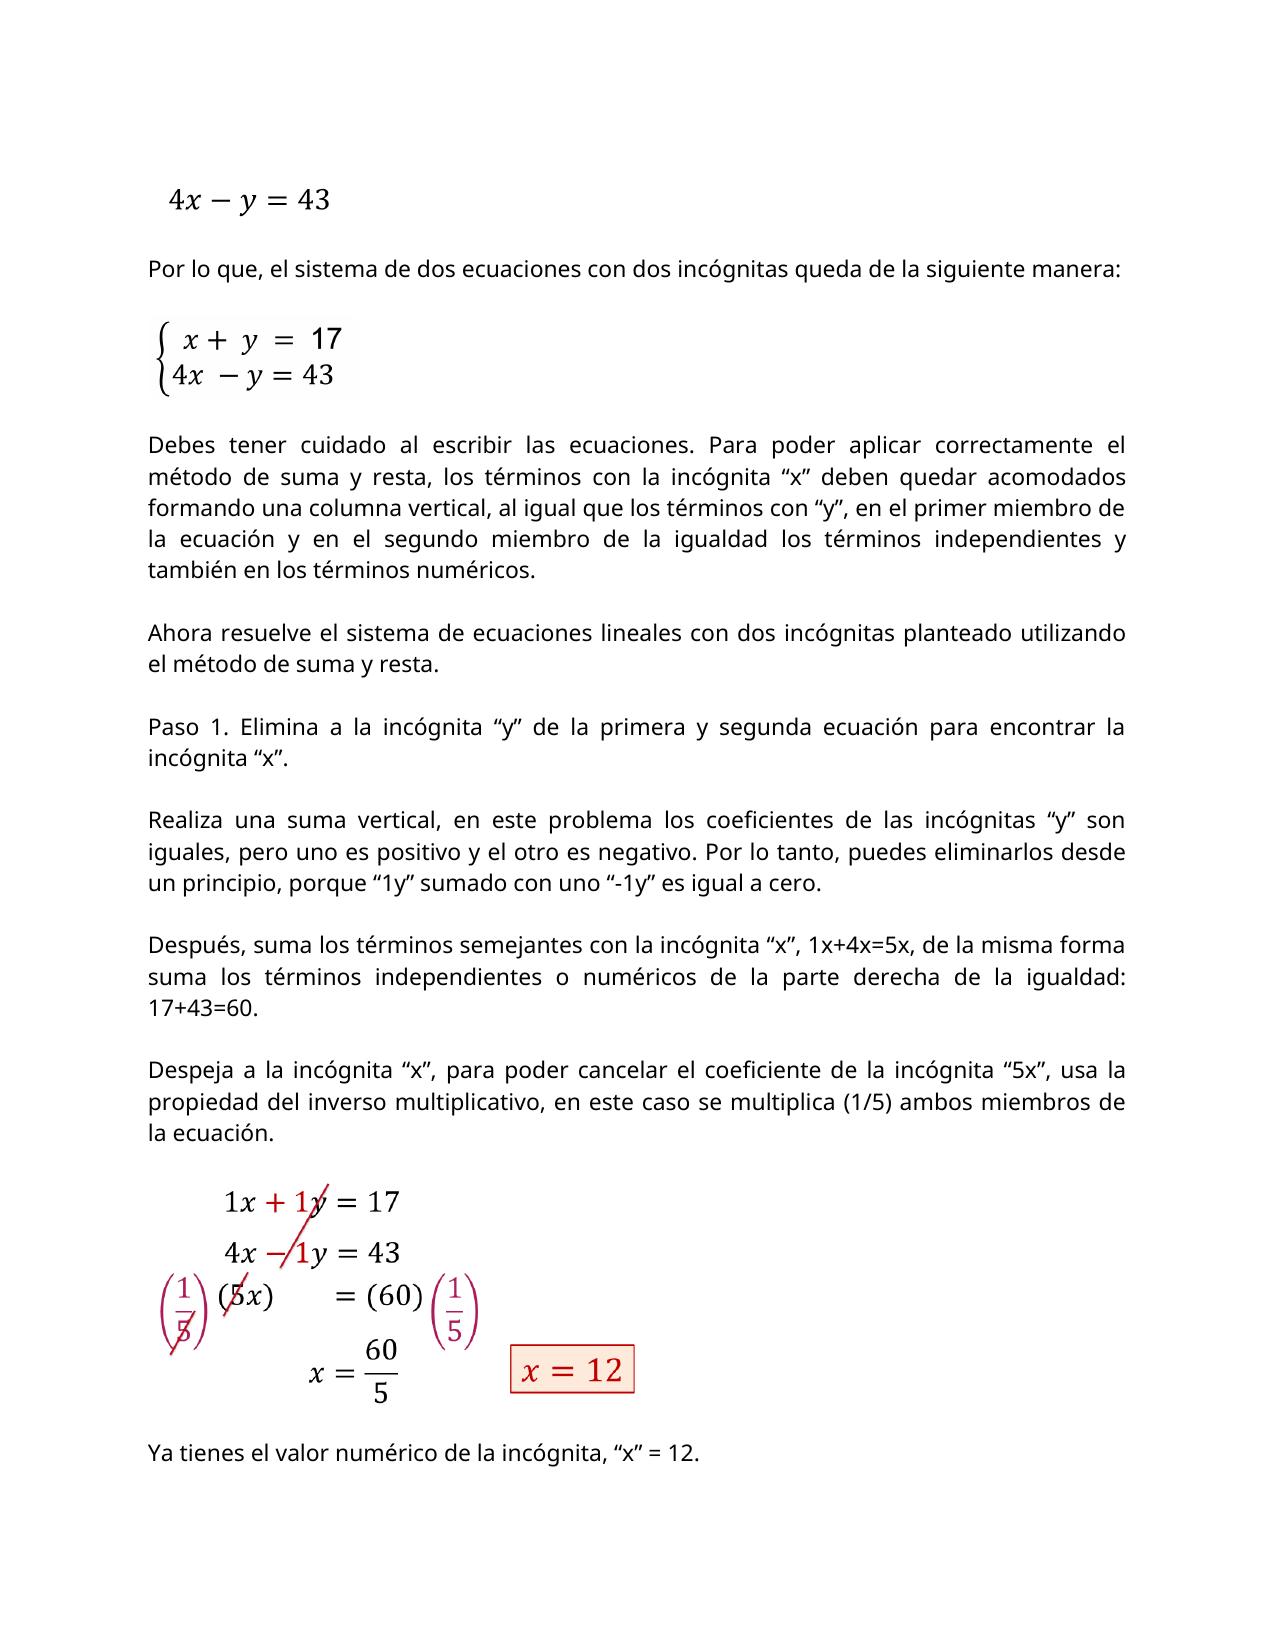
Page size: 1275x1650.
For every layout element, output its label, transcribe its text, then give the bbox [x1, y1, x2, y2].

text Ahora resuelve el sistema de ecuaciones lineales con dos incógnitas planteado utilizando el método de suma y resta. [148, 617, 1127, 679]
text Despeja a la incógnita “x”, para poder cancelar el coeficiente de la incógnita “5x”, usa la propiedad del inverso multiplicativo, en este caso se multiplica (1/5) ambos miembros de la ecuación. [148, 1054, 1127, 1148]
text Realiza una suma vertical, en este problema los coeficientes de las incógnitas “y” son iguales, pero uno es positivo y el otro es negativo. Por lo tanto, puedes eliminarlos desde un principio, porque “1y” sumado con uno “-1y” es igual a cero. [148, 804, 1127, 898]
text Debes tener cuidado al escribir las ecuaciones. Para poder aplicar correctamente el método de suma y resta, los términos con la incógnita “x” deben quedar acomodados formando una columna vertical, al igual que los términos con “y”, en el primer miembro de la ecuación y en el segundo miembro de la igualdad los términos independientes y también en los términos numéricos. [148, 429, 1127, 585]
text Después, suma los términos semejantes con la incógnita “x”, 1x+4x=5x, de la misma forma suma los términos independientes o numéricos de la parte derecha de la igualdad: 17+43=60. [148, 929, 1127, 1023]
text Por lo que, el sistema de dos ecuaciones con dos incógnitas queda de la siguiente manera: [148, 253, 1127, 284]
text Paso 1. Elimina a la incógnita “y” de la primera y segunda ecuación para encontrar la incógnita “x”. [148, 710, 1127, 773]
picture [147, 177, 352, 222]
picture [147, 315, 359, 398]
text Ya tienes el valor numérico de la incógnita, “x” = 12. [148, 1436, 1127, 1468]
picture [147, 1179, 635, 1406]
